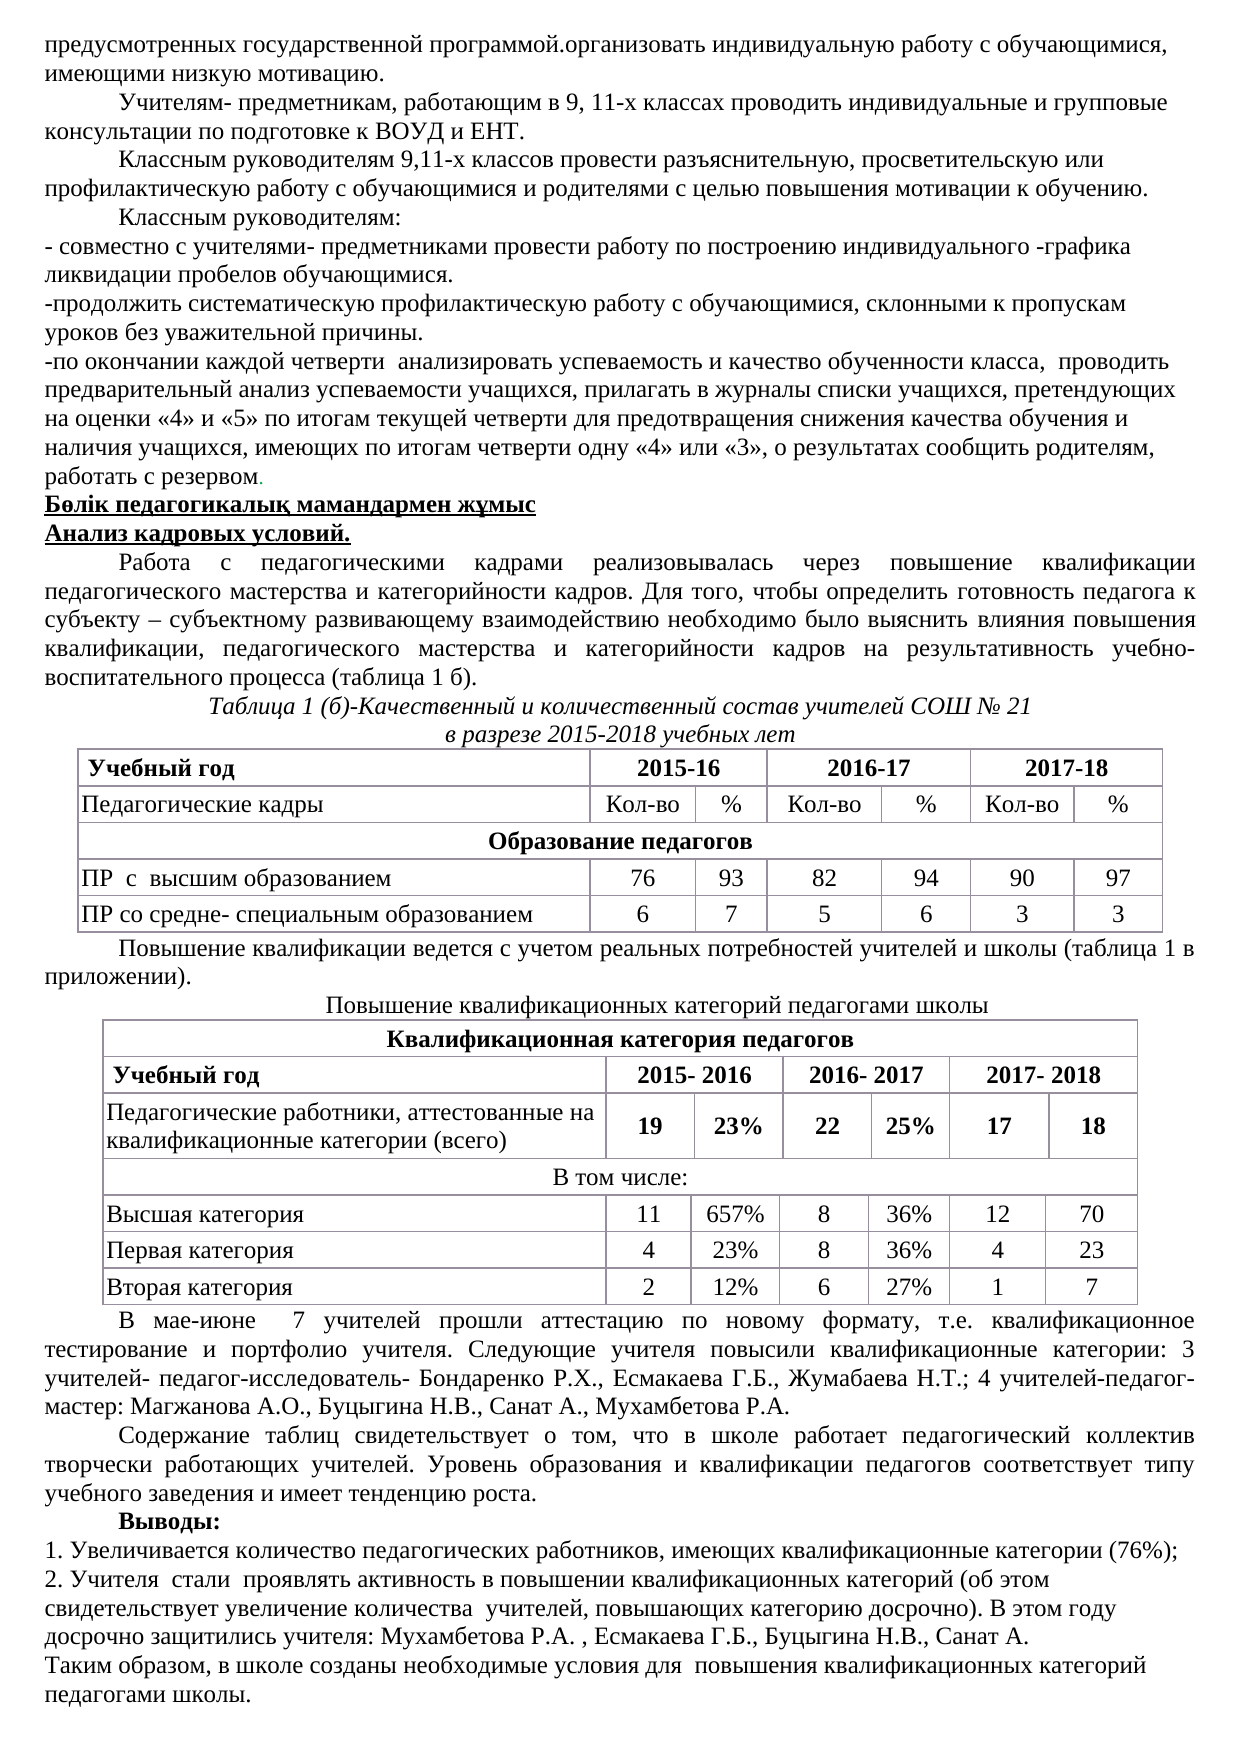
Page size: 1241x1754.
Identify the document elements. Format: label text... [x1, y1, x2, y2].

table_cell 27% [869, 1269, 949, 1304]
table_cell Высшая категория [104, 1196, 605, 1231]
text Повышение квалификационных категорий педагогами школы [44, 990, 1196, 1019]
table_cell 70 [1046, 1196, 1137, 1231]
table_cell 93 [696, 860, 766, 894]
table_cell 82 [768, 860, 881, 894]
table_cell 5 [768, 896, 881, 931]
table_cell 11 [607, 1196, 690, 1231]
table_cell 36% [869, 1232, 949, 1267]
table_cell 23% [692, 1232, 779, 1267]
text Учителям- предметникам, работающим в 9, 11-х классах проводить индивидуальные и групповые консультации по подготовке к ВОУД и ЕНТ. [44, 87, 1196, 144]
table_cell 2017- 2018 [950, 1057, 1137, 1092]
table_cell ПР со средне- специальным образованием [79, 896, 589, 931]
table_cell 94 [882, 860, 970, 894]
text 2. Учителя стали проявлять активность в повышении квалификационных категорий (об этом свидетельствует увеличение количества учителей, повышающих категорию досрочно). В этом году досрочно защитились учителя: Мухамбетова Р.А. , Есмакаева Г.Б., Буцыгина Н.В., Санат А. [44, 1564, 1196, 1650]
table_header 2015-16 [591, 750, 766, 785]
table_cell 18 [1050, 1094, 1137, 1157]
table_cell 23% [695, 1094, 782, 1157]
table_cell Педагогические кадры [79, 787, 589, 821]
table_cell 4 [950, 1232, 1045, 1267]
table_cell 25% [872, 1094, 949, 1157]
table_header Квалификационная категория педагогов [104, 1021, 1137, 1056]
table_cell Вторая категория [104, 1269, 605, 1304]
table_cell 8 [780, 1196, 868, 1231]
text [44, 29, 1196, 87]
table_cell Первая категория [104, 1232, 605, 1267]
text Работа с педагогическими кадрами реализовывалась через повышение квалификации педагогического мастерства и категорийности кадров. Для того, чтобы определить готовность педагога к субъекту – субъектному развивающему взаимодействию необходимо было выяснить влияния повышения квалификации, педагогического мастерства и категорийности кадров на результативность учебно-воспитательного процесса (таблица 1 б). [44, 547, 1196, 691]
text -продолжить систематическую профилактическую работу с обучающимися, склонными к пропускам уроков без уважительной причины. [44, 288, 1196, 346]
table_cell 2015- 2016 [607, 1057, 782, 1092]
table_cell Образование педагогов [79, 823, 1162, 858]
text -по окончании каждой четверти анализировать успеваемость и качество обученности класса, проводить предварительный анализ успеваемости учащихся, прилагать в журналы списки учащихся, претендующих на оценки «4» и «5» по итогам текущей четверти для предотвращения снижения качества обучения и наличия учащихся, имеющих по итогам четверти одну «4» или «3», о результатах сообщить родителям, работать с резервом. [44, 346, 1196, 489]
table_cell Педагогические работники, аттестованные на квалификационные категории (всего) [104, 1094, 605, 1157]
table_cell 6 [780, 1269, 868, 1304]
table_cell 90 [971, 860, 1073, 894]
text Бөлік педагогикалық мамандармен жұмыс [44, 489, 1196, 518]
text Таким образом, в школе созданы необходимые условия для повышения квалификационных категорий педагогами школы. [44, 1650, 1196, 1708]
table_cell % [1075, 787, 1162, 821]
text В мае-июне 7 учителей прошли аттестацию по новому формату, т.е. квалификационное тестирование и портфолио учителя. Следующие учителя повысили квалификационные категории: 3 учителей- педагог-исследователь- Бондаренко Р.Х., Есмакаева Г.Б., Жумабаева Н.Т.; 4 учителей-педагог-мастер: Магжанова А.О., Буцыгина Н.В., Санат А., Мухамбетова Р.А. [44, 1305, 1196, 1420]
table_cell 8 [780, 1232, 868, 1267]
text - совместно с учителями- предметниками провести работу по построению индивидуального -графика ликвидации пробелов обучающимися. [44, 231, 1196, 288]
table_cell 17 [950, 1094, 1048, 1157]
table_cell 97 [1075, 860, 1162, 894]
table_cell 3 [971, 896, 1073, 931]
table_cell 7 [696, 896, 766, 931]
text Таблица 1 (б)-Качественный и количественный состав учителей СОШ № 21 [44, 691, 1196, 719]
table_cell Кол-во [971, 787, 1073, 821]
text 1. Увеличивается количество педагогических работников, имеющих квалификационные категории (76%); [44, 1535, 1196, 1564]
table_cell 7 [1046, 1269, 1137, 1304]
table_cell 657% [692, 1196, 779, 1231]
table_cell 3 [1075, 896, 1162, 931]
table_cell 19 [607, 1094, 694, 1157]
table_cell 76 [591, 860, 695, 894]
table_cell ПР с высшим образованием [79, 860, 589, 894]
text Выводы: [44, 1506, 1196, 1535]
table_cell 12 [950, 1196, 1045, 1231]
table_cell Кол-во [591, 787, 695, 821]
table_header Учебный год [79, 750, 589, 785]
text Классным руководителям: [44, 202, 1196, 231]
text Классным руководителям 9,11-х классов провести разъяснительную, просветительскую или профилактическую работу с обучающимися и родителями с целью повышения мотивации к обучению. [44, 144, 1196, 202]
text Содержание таблиц свидетельствует о том, что в школе работает педагогический коллектив творчески работающих учителей. Уровень образования и квалификации педагогов соответствует типу учебного заведения и имеет тенденцию роста. [44, 1420, 1196, 1506]
table_cell В том числе: [104, 1159, 1137, 1194]
table_cell 23 [1046, 1232, 1137, 1267]
table_cell 1 [950, 1269, 1045, 1304]
text Анализ кадровых условий. [44, 518, 1196, 547]
table_cell 4 [607, 1232, 690, 1267]
table_cell 22 [784, 1094, 871, 1157]
table_cell 2016- 2017 [784, 1057, 949, 1092]
table_cell % [696, 787, 766, 821]
table_cell 12% [692, 1269, 779, 1304]
text Повышение квалификации ведется с учетом реальных потребностей учителей и школы (таблица 1 в приложении). [44, 933, 1196, 990]
table_cell 6 [591, 896, 695, 931]
table_cell 36% [869, 1196, 949, 1231]
table_cell 2 [607, 1269, 690, 1304]
table_cell Учебный год [104, 1057, 605, 1092]
table_cell Кол-во [768, 787, 881, 821]
table_header 2016-17 [768, 750, 970, 785]
table_cell % [882, 787, 970, 821]
table_header 2017-18 [971, 750, 1162, 785]
text в разрезе 2015-2018 учебных лет [44, 719, 1196, 748]
table_cell 6 [882, 896, 970, 931]
